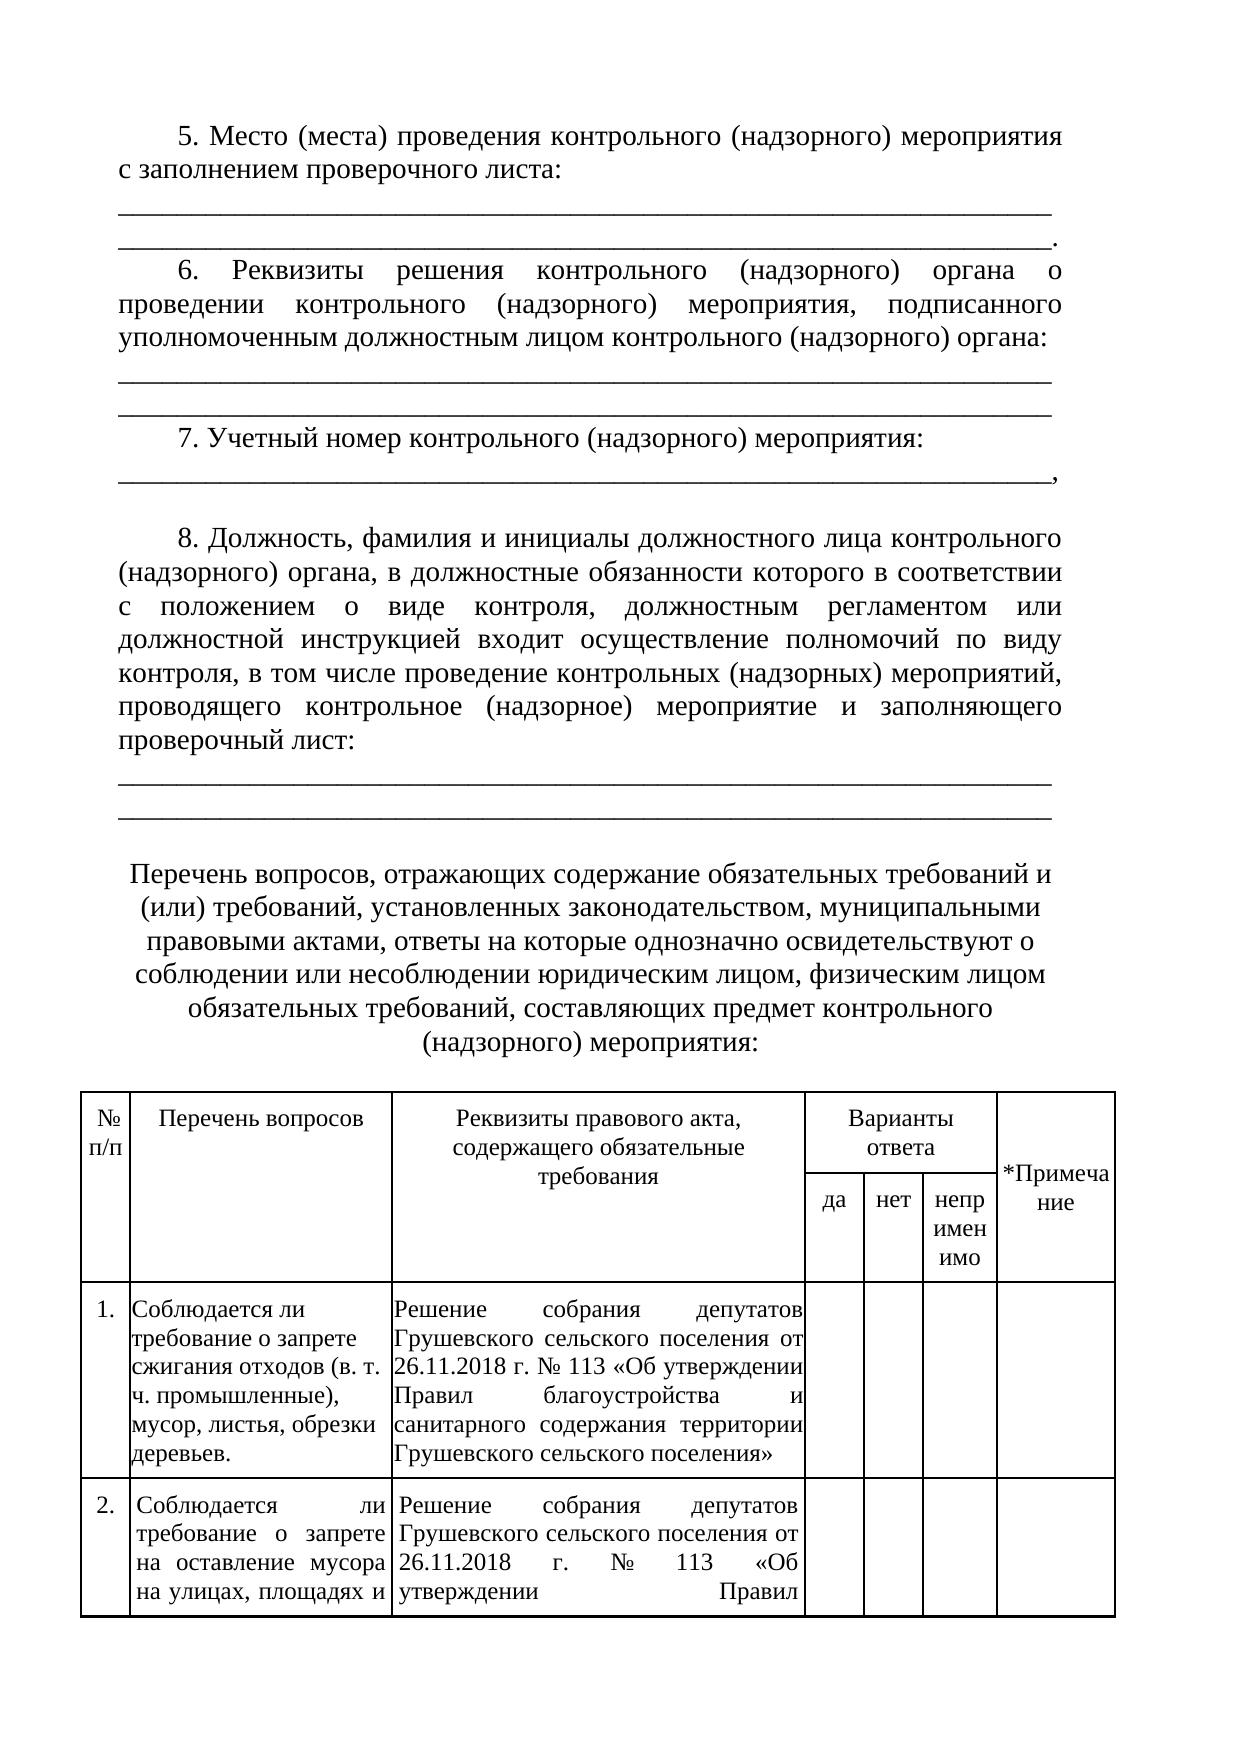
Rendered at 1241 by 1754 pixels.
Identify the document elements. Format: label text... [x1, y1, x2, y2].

table_cell [806, 1479, 863, 1615]
text ________________________________________________________________, [118, 453, 1063, 487]
table_cell [924, 1479, 996, 1615]
table_cell 1. [82, 1283, 129, 1477]
table_header № п/п [82, 1093, 129, 1281]
text 6. Реквизиты решения контрольного (надзорного) органа о проведении контрольного (надзорного) мероприятия, подписанного уполномоченным должностным лицом контрольного (надзорного) органа: [118, 252, 1063, 353]
table_cell [865, 1283, 922, 1477]
text ________________________________________________________________________________________________________________________________. [118, 185, 1063, 252]
table_cell неприменимо [924, 1174, 996, 1281]
table_cell нет [865, 1174, 922, 1281]
table_cell [998, 1479, 1114, 1615]
text ________________________________________________________________ [118, 755, 1063, 789]
table_cell [865, 1479, 922, 1615]
text Перечень вопросов, отражающих содержание обязательных требований и (или) требований, установленных законодательством, муниципальными правовыми актами, ответы на которые однозначно освидетельствуют о соблюдении или несоблюдении юридическим лицом, физическим лицом обязательных требований, составляющих предмет контрольного (надзорного) мероприятия: [118, 856, 1063, 1057]
table_cell [998, 1283, 1114, 1477]
text 7. Учетный номер контрольного (надзорного) мероприятия: [118, 420, 1063, 453]
text 8. Должность, фамилия и инициалы должностного лица контрольного (надзорного) органа, в должностные обязанности которого в соответствии с положением о виде контроля, должностным регламентом или должностной инструкцией входит осуществление полномочий по виду контроля, в том числе проведение контрольных (надзорных) мероприятий, проводящего контрольное (надзорное) мероприятие и заполняющего проверочный лист: [118, 521, 1063, 755]
table_header *Примечание [998, 1093, 1114, 1281]
text ________________________________________________________________________________________________________________________________ [118, 353, 1063, 420]
table_cell [806, 1283, 863, 1477]
table_header Реквизиты правового акта, содержащего обязательные требования [393, 1093, 804, 1281]
table_cell Соблюдается ли требование о запрете сжигания отходов (в. т. ч. промышленные), мусор, листья, обрезки деревьев. [131, 1283, 391, 1477]
table_header Варианты ответа [806, 1093, 996, 1172]
table_cell да [806, 1174, 863, 1281]
text 5. Место (места) проведения контрольного (надзорного) мероприятия с заполнением проверочного листа: [118, 118, 1063, 185]
table_cell [924, 1283, 996, 1477]
table_cell 2. [82, 1479, 129, 1615]
table_header Перечень вопросов [131, 1093, 391, 1281]
text ________________________________________________________________ [118, 789, 1063, 822]
